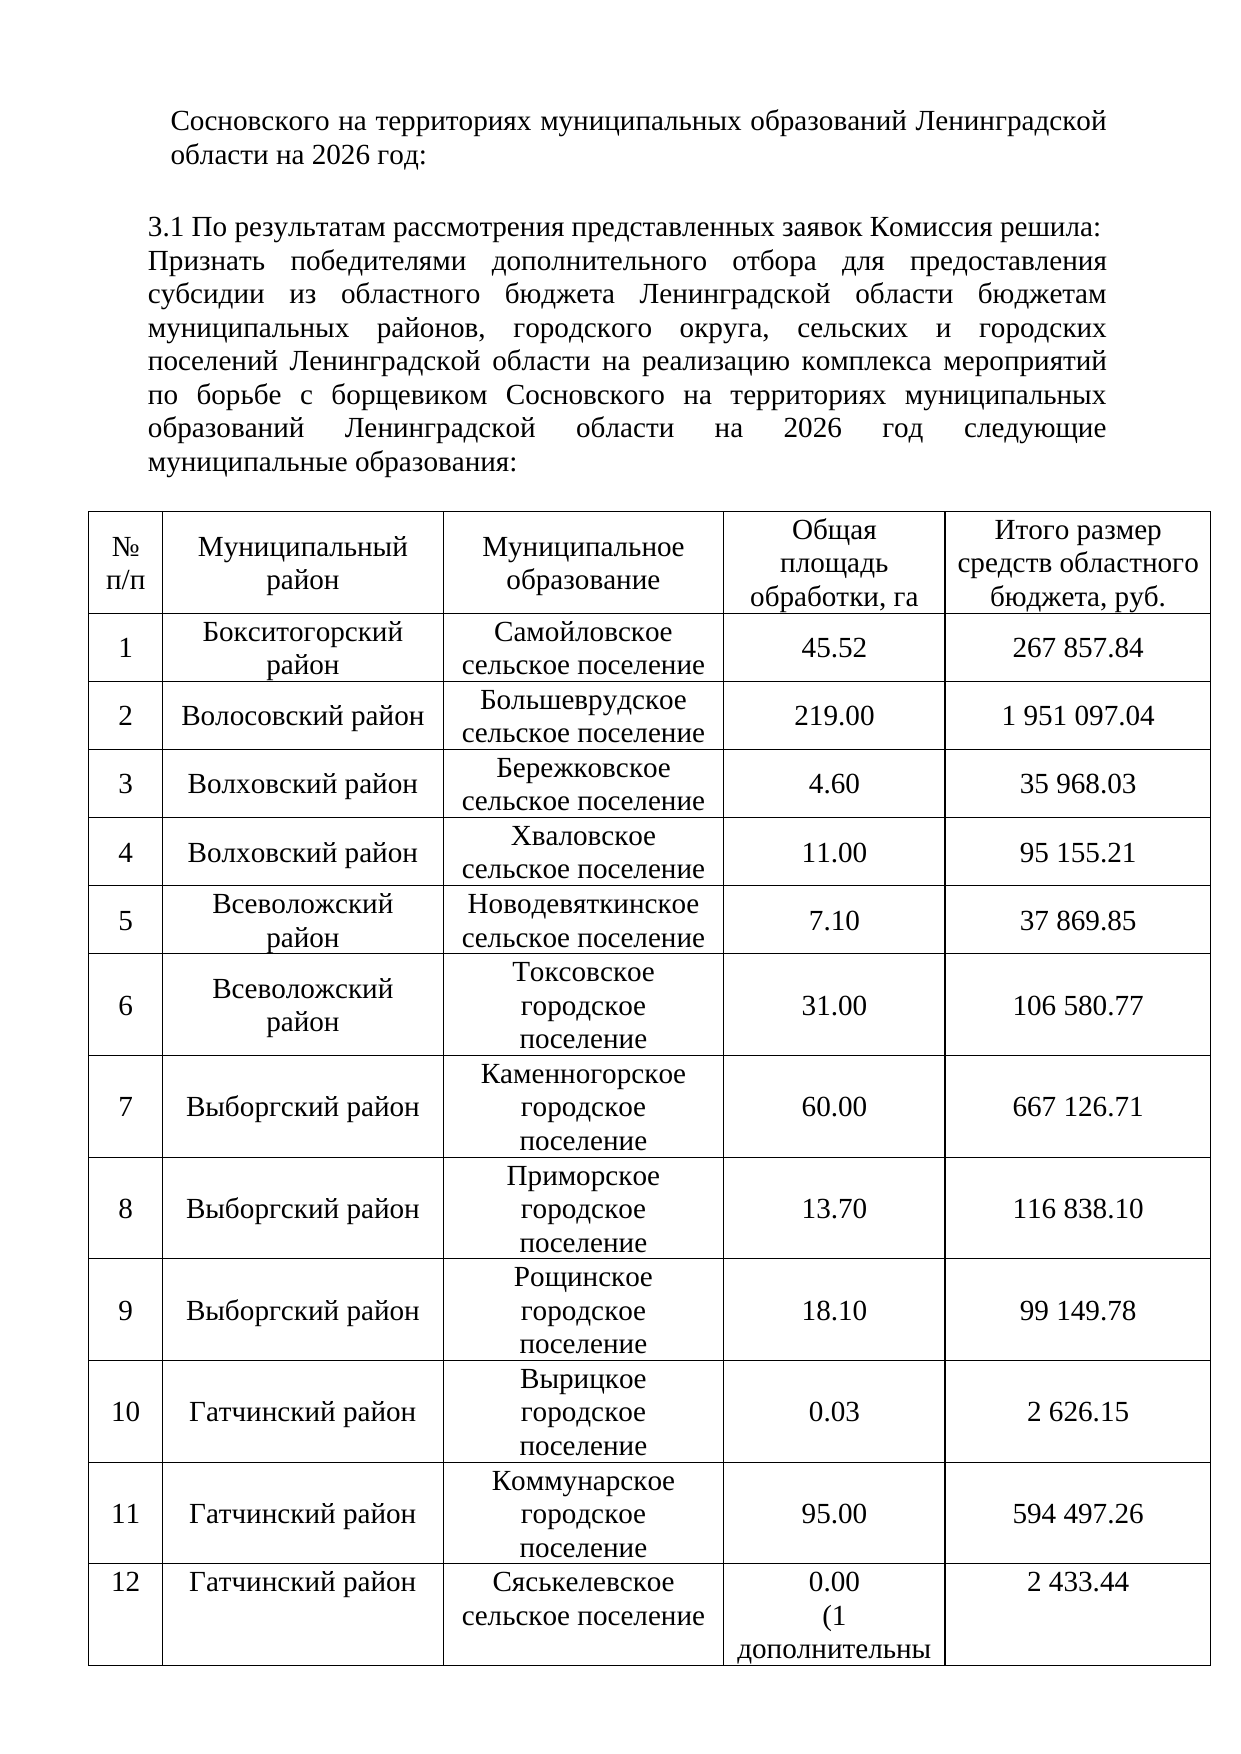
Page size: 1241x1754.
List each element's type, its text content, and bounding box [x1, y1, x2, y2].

table_cell 7 [89, 1056, 162, 1157]
table_cell 45.52 [724, 614, 944, 681]
table_cell 95 155.21 [946, 818, 1210, 885]
table_header Итого размер средств областного бюджета, руб. [946, 512, 1210, 613]
table_cell Волховский район [163, 818, 443, 885]
table_header Муниципальный район [163, 512, 443, 613]
table_cell 0.03 [724, 1361, 944, 1462]
table_cell Волховский район [163, 750, 443, 817]
table_cell 6 [89, 954, 162, 1055]
table_cell 35 968.03 [946, 750, 1210, 817]
table_cell 667 126.71 [946, 1056, 1210, 1157]
table_cell Токсовское городское поселение [444, 954, 723, 1055]
table_cell Хваловское сельское поселение [444, 818, 723, 885]
table_cell Вырицкое городское поселение [444, 1361, 723, 1462]
table_cell 2 626.15 [946, 1361, 1210, 1462]
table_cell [724, 1564, 944, 1665]
table_header Общая площадь обработки, га [724, 512, 944, 613]
table_cell 116 838.10 [946, 1158, 1210, 1258]
table_cell Бережковское сельское поселение [444, 750, 723, 817]
table_cell 18.10 [724, 1259, 944, 1360]
table_cell Самойловское сельское поселение [444, 614, 723, 681]
table_cell Бокситогорский район [163, 614, 443, 681]
table_cell Всеволожский район [163, 954, 443, 1055]
table_cell Коммунарское городское поселение [444, 1463, 723, 1563]
table_cell 267 857.84 [946, 614, 1210, 681]
table_cell 10 [89, 1361, 162, 1462]
list Признать победителями дополнительного отбора для предоставления субсидии из областного бюджета Ленинградской области бюджетам муниципальных районов, городского округа, сельских и городских поселений Ленинградской области на реализацию комплекса мероприятий по борьбе с борщевиком Сосновского на территориях муниципальных образований Ленинградской области на 2026 год следующие муниципальные образования: [148, 243, 1107, 477]
table_cell 2 [89, 682, 162, 749]
table_cell Выборгский район [163, 1259, 443, 1360]
table_cell 4 [89, 818, 162, 885]
table_cell Волосовский район [163, 682, 443, 749]
table_cell 7.10 [724, 886, 944, 953]
table_cell 99 149.78 [946, 1259, 1210, 1360]
table_cell Гатчинский район [163, 1361, 443, 1462]
table_cell 1 [89, 614, 162, 681]
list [133, 103, 1107, 171]
table_cell 594 497.26 [946, 1463, 1210, 1563]
table_cell 1 951 097.04 [946, 682, 1210, 749]
table_cell 2 433.44 [946, 1564, 1210, 1665]
table_cell Гатчинский район [163, 1564, 443, 1665]
table_cell Новодевяткинское сельское поселение [444, 886, 723, 953]
table_cell Каменногорское городское поселение [444, 1056, 723, 1157]
table_cell Выборгский район [163, 1056, 443, 1157]
table_cell Большеврудское сельское поселение [444, 682, 723, 749]
table_header № п/п [89, 512, 162, 613]
list 3.1 По результатам рассмотрения представленных заявок Комиссия решила: [148, 209, 1107, 243]
table_cell 4.60 [724, 750, 944, 817]
table_cell 11.00 [724, 818, 944, 885]
table_cell 8 [89, 1158, 162, 1258]
table_cell 37 869.85 [946, 886, 1210, 953]
table_cell Всеволожский район [163, 886, 443, 953]
table_cell 60.00 [724, 1056, 944, 1157]
table_cell 12 [89, 1564, 162, 1665]
table_cell 95.00 [724, 1463, 944, 1563]
table_header Муниципальное образование [444, 512, 723, 613]
table_cell Сяськелевское сельское поселение [444, 1564, 723, 1665]
table_cell 3 [89, 750, 162, 817]
table_cell 13.70 [724, 1158, 944, 1258]
table_cell 9 [89, 1259, 162, 1360]
table_cell 219.00 [724, 682, 944, 749]
table_cell Рощинское городское поселение [444, 1259, 723, 1360]
table_cell Выборгский район [163, 1158, 443, 1258]
table_cell 11 [89, 1463, 162, 1563]
table_cell 31.00 [724, 954, 944, 1055]
table_cell 5 [89, 886, 162, 953]
table_cell 106 580.77 [946, 954, 1210, 1055]
table_cell Гатчинский район [163, 1463, 443, 1563]
table_cell Приморское городское поселение [444, 1158, 723, 1258]
